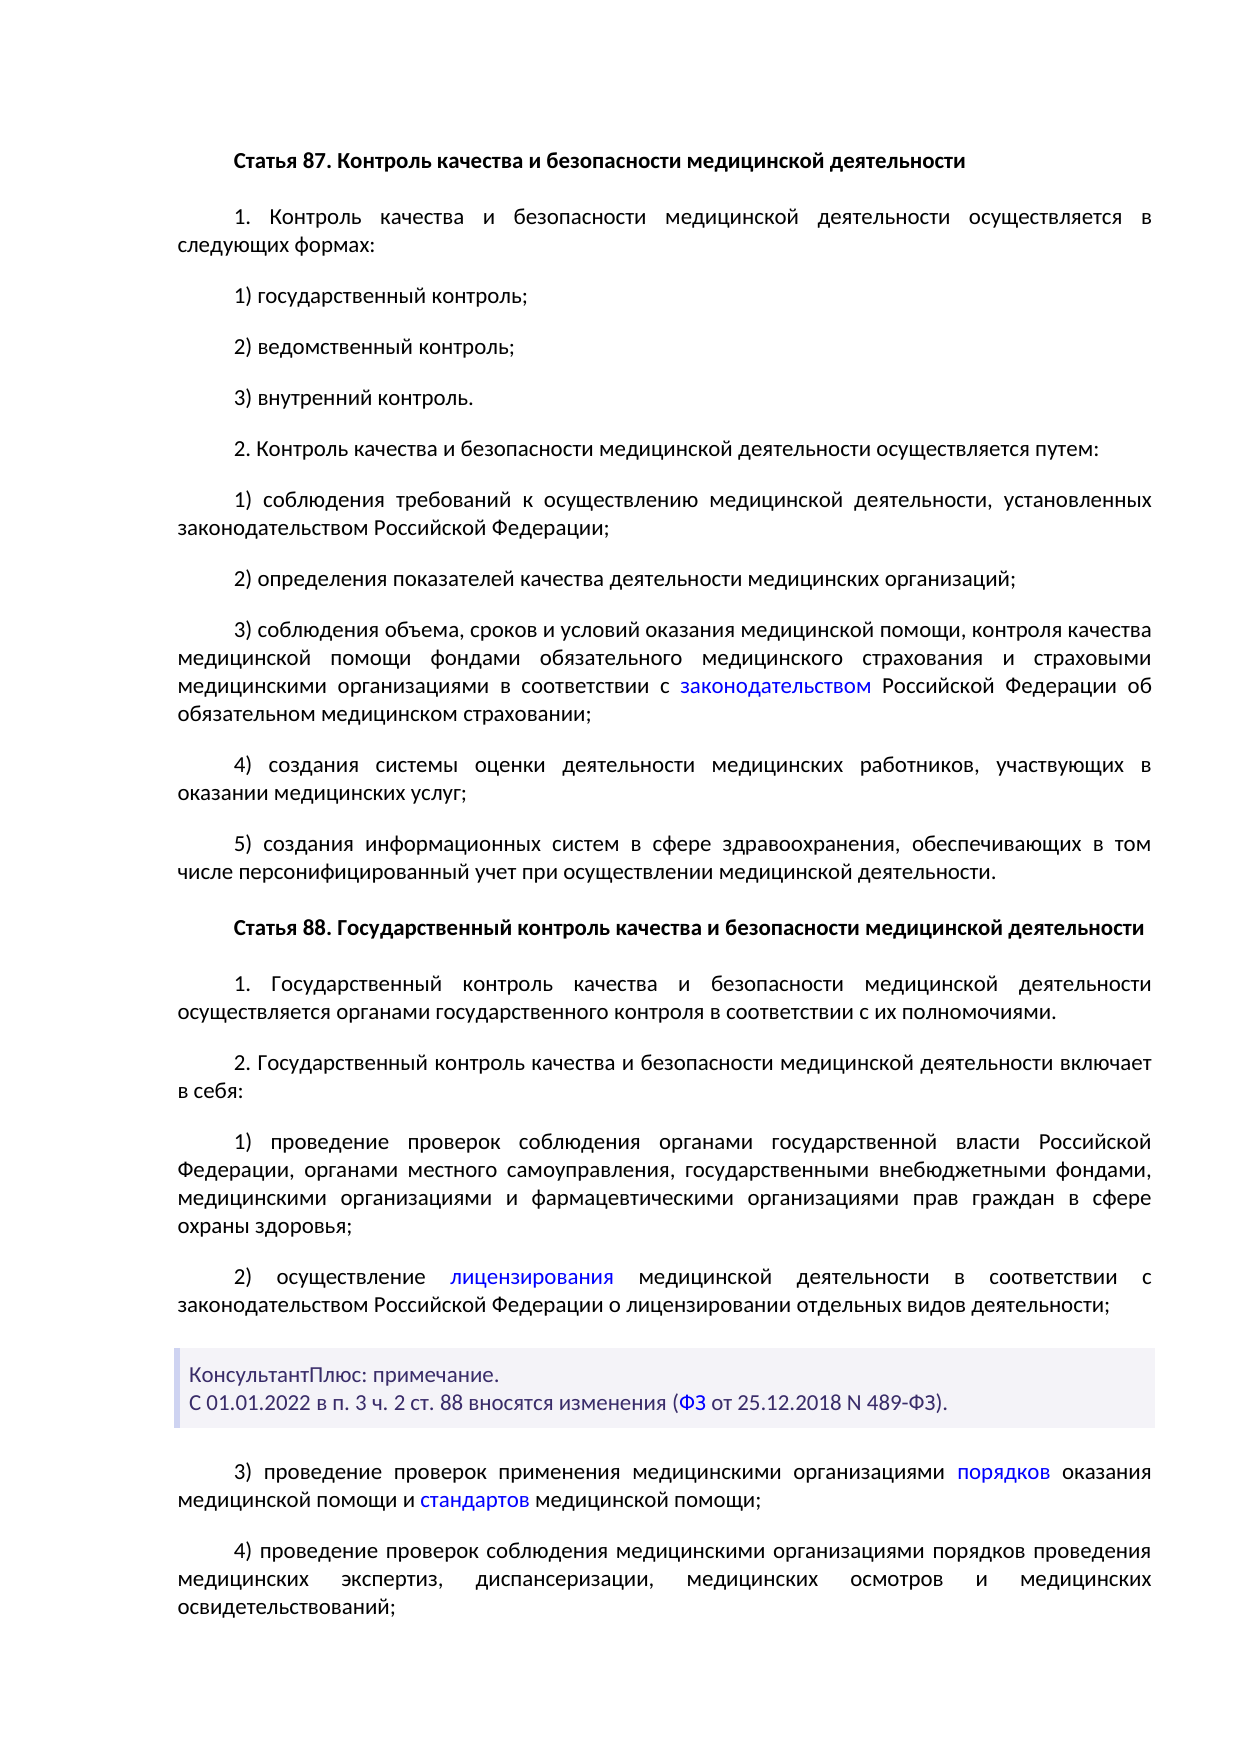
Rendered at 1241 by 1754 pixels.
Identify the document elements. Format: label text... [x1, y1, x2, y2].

title Статья 87. Контроль качества и безопасности медицинской деятельности [177, 146, 1152, 174]
text 2) осуществление лицензирования медицинской деятельности в соответствии с законодательством Российской Федерации о лицензировании отдельных видов деятельности; [177, 1262, 1152, 1318]
text 1) соблюдения требований к осуществлению медицинской деятельности, установленных законодательством Российской Федерации; [177, 485, 1152, 541]
text 3) внутренний контроль. [177, 383, 1152, 411]
text 2) ведомственный контроль; [177, 332, 1152, 360]
text 1) проведение проверок соблюдения органами государственной власти Российской Федерации, органами местного самоуправления, государственными внебюджетными фондами, медицинскими организациями и фармацевтическими организациями прав граждан в сфере охраны здоровья; [177, 1127, 1152, 1239]
text 2. Государственный контроль качества и безопасности медицинской деятельности включает в себя: [177, 1048, 1152, 1104]
text 2. Контроль качества и безопасности медицинской деятельности осуществляется путем: [177, 434, 1152, 462]
text 4) проведение проверок соблюдения медицинскими организациями порядков проведения медицинских экспертиз, диспансеризации, медицинских осмотров и медицинских освидетельствований; [177, 1536, 1152, 1620]
text 4) создания системы оценки деятельности медицинских работников, участвующих в оказании медицинских услуг; [177, 750, 1152, 806]
text 3) проведение проверок применения медицинскими организациями порядков оказания медицинской помощи и стандартов медицинской помощи; [177, 1457, 1152, 1513]
title Статья 88. Государственный контроль качества и безопасности медицинской деятельности [177, 913, 1152, 941]
text 1. Контроль качества и безопасности медицинской деятельности осуществляется в следующих формах: [177, 202, 1152, 258]
text 2) определения показателей качества деятельности медицинских организаций; [177, 564, 1152, 592]
table_header КонсультантПлюс: примечание. С 01.01.2022 в п. 3 ч. 2 ст. 88 вносятся изменения (ФЗ от 25.12.2018 N 489-ФЗ). [180, 1348, 1149, 1428]
text 1) государственный контроль; [177, 281, 1152, 309]
text 3) соблюдения объема, сроков и условий оказания медицинской помощи, контроля качества медицинской помощи фондами обязательного медицинского страхования и страховыми медицинскими организациями в соответствии с законодательством Российской Федерации об обязательном медицинском страховании; [177, 615, 1152, 727]
text 1. Государственный контроль качества и безопасности медицинской деятельности осуществляется органами государственного контроля в соответствии с их полномочиями. [177, 969, 1152, 1025]
text 5) создания информационных систем в сфере здравоохранения, обеспечивающих в том числе персонифицированный учет при осуществлении медицинской деятельности. [177, 829, 1152, 885]
